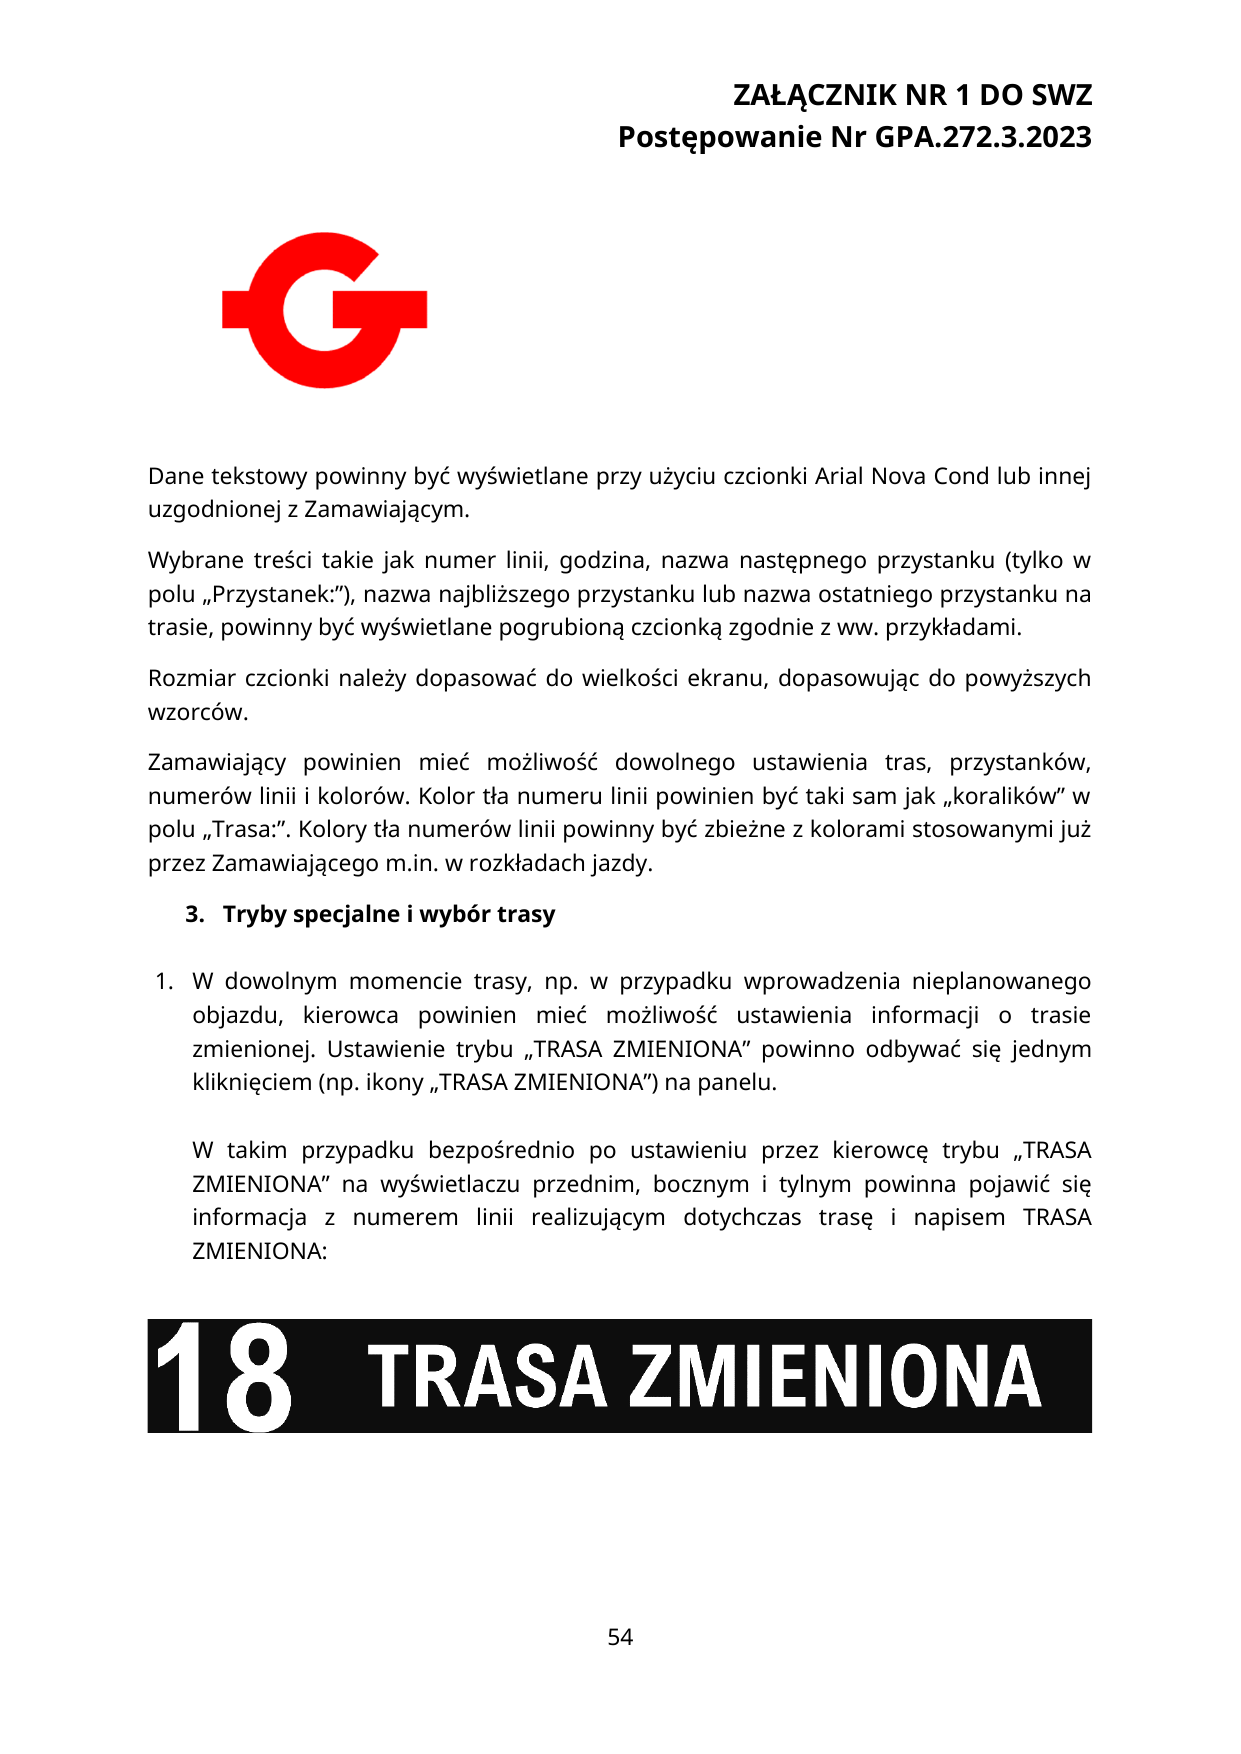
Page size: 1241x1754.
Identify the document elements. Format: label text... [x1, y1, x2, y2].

picture [147, 1319, 1093, 1433]
text Wybrane treści takie jak numer linii, godzina, nazwa następnego przystanku (tylko w polu „Przystanek:”), nazwa najbliższego przystanku lub nazwa ostatniego przystanku na trasie, powinny być wyświetlane pogrubioną czcionką zgodnie z ww. przykładami. [148, 544, 1093, 642]
text Rozmiar czcionki należy dopasować do wielkości ekranu, dopasowując do powyższych wzorców. [148, 662, 1093, 727]
text Dane tekstowy powinny być wyświetlane przy użyciu czcionki Arial Nova Cond lub innej uzgodnionej z Zamawiającym. [148, 459, 1093, 524]
list W takim przypadku bezpośrednio po ustawieniu przez kierowcę trybu „TRASA ZMIENIONA” na wyświetlaczu przednim, bocznym i tylnym powinna pojawić się informacja z numerem linii realizującym dotychczas trasę i napisem TRASA ZMIENIONA: [192, 1100, 1093, 1266]
list W dowolnym momencie trasy, np. w przypadku wprowadzenia nieplanowanego objazdu, kierowca powinien mieć możliwość ustawienia informacji o trasie zmienionej. Ustawienie trybu „TRASA ZMIENIONA” powinno odbywać się jednym kliknięciem (np. ikony „TRASA ZMIENIONA”) na panelu. [154, 965, 1093, 1097]
list Tryby specjalne i wybór trasy [185, 897, 1093, 929]
picture [147, 175, 502, 441]
text Zamawiający powinien mieć możliwość dowolnego ustawienia tras, przystanków, numerów linii i kolorów. Kolor tła numeru linii powinien być taki sam jak „koralików” w polu „Trasa:”. Kolory tła numerów linii powinny być zbieżne z kolorami stosowanymi już przez Zamawiającego m.in. w rozkładach jazdy. [148, 746, 1093, 878]
